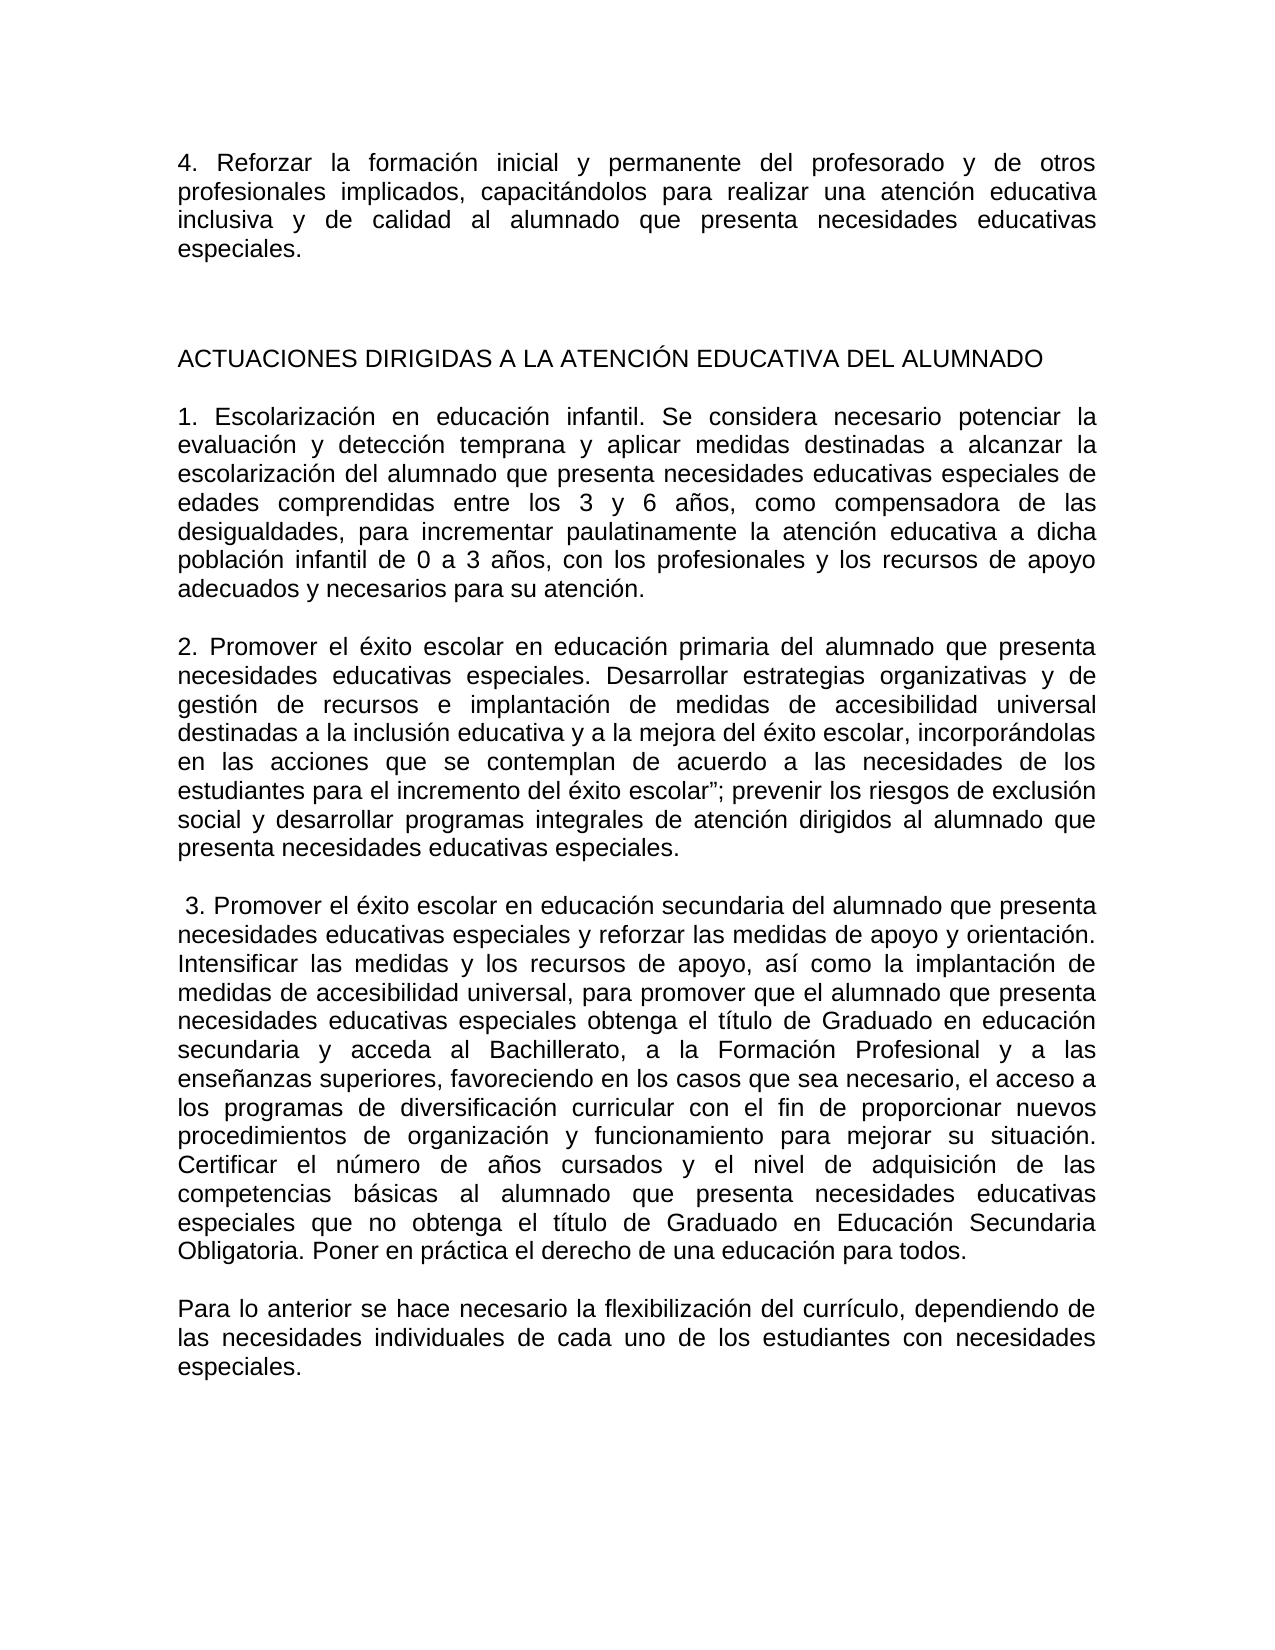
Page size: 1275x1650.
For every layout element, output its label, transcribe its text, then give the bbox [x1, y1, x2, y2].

text 1. Escolarización en educación infantil. Se considera necesario potenciar la evaluación y detección temprana y aplicar medidas destinadas a alcanzar la escolarización del alumnado que presenta necesidades educativas especiales de edades comprendidas entre los 3 y 6 años, como compensadora de las desigualdades, para incrementar paulatinamente la atención educativa a dicha población infantil de 0 a 3 años, con los profesionales y los recursos de apoyo adecuados y necesarios para su atención. [177, 402, 1098, 603]
text 2. Promover el éxito escolar en educación primaria del alumnado que presenta necesidades educativas especiales. Desarrollar estrategias organizativas y de gestión de recursos e implantación de medidas de accesibilidad universal destinadas a la inclusión educativa y a la mejora del éxito escolar, incorporándolas en las acciones que se contemplan de acuerdo a las necesidades de los estudiantes para el incremento del éxito escolar”; prevenir los riesgos de exclusión social y desarrollar programas integrales de atención dirigidos al alumnado que presenta necesidades educativas especiales. [177, 632, 1098, 862]
text 3. Promover el éxito escolar en educación secundaria del alumnado que presenta necesidades educativas especiales y reforzar las medidas de apoyo y orientación. Intensificar las medidas y los recursos de apoyo, así como la implantación de medidas de accesibilidad universal, para promover que el alumnado que presenta necesidades educativas especiales obtenga el título de Graduado en educación secundaria y acceda al Bachillerato, a la Formación Profesional y a las enseñanzas superiores, favoreciendo en los casos que sea necesario, el acceso a los programas de diversificación curricular con el fin de proporcionar nuevos procedimientos de organización y funcionamiento para mejorar su situación. Certificar el número de años cursados y el nivel de adquisición de las competencias básicas al alumnado que presenta necesidades educativas especiales que no obtenga el título de Graduado en Educación Secundaria Obligatoria. Poner en práctica el derecho de una educación para todos. [177, 891, 1098, 1265]
text Para lo anterior se hace necesario la flexibilización del currículo, dependiendo de las necesidades individuales de cada uno de los estudiantes con necesidades especiales. [177, 1294, 1098, 1380]
text 4. Reforzar la formación inicial y permanente del profesorado y de otros profesionales implicados, capacitándolos para realizar una atención educativa inclusiva y de calidad al alumnado que presenta necesidades educativas especiales. [177, 148, 1098, 263]
text ACTUACIONES DIRIGIDAS A LA ATENCIÓN EDUCATIVA DEL ALUMNADO [177, 344, 1098, 372]
